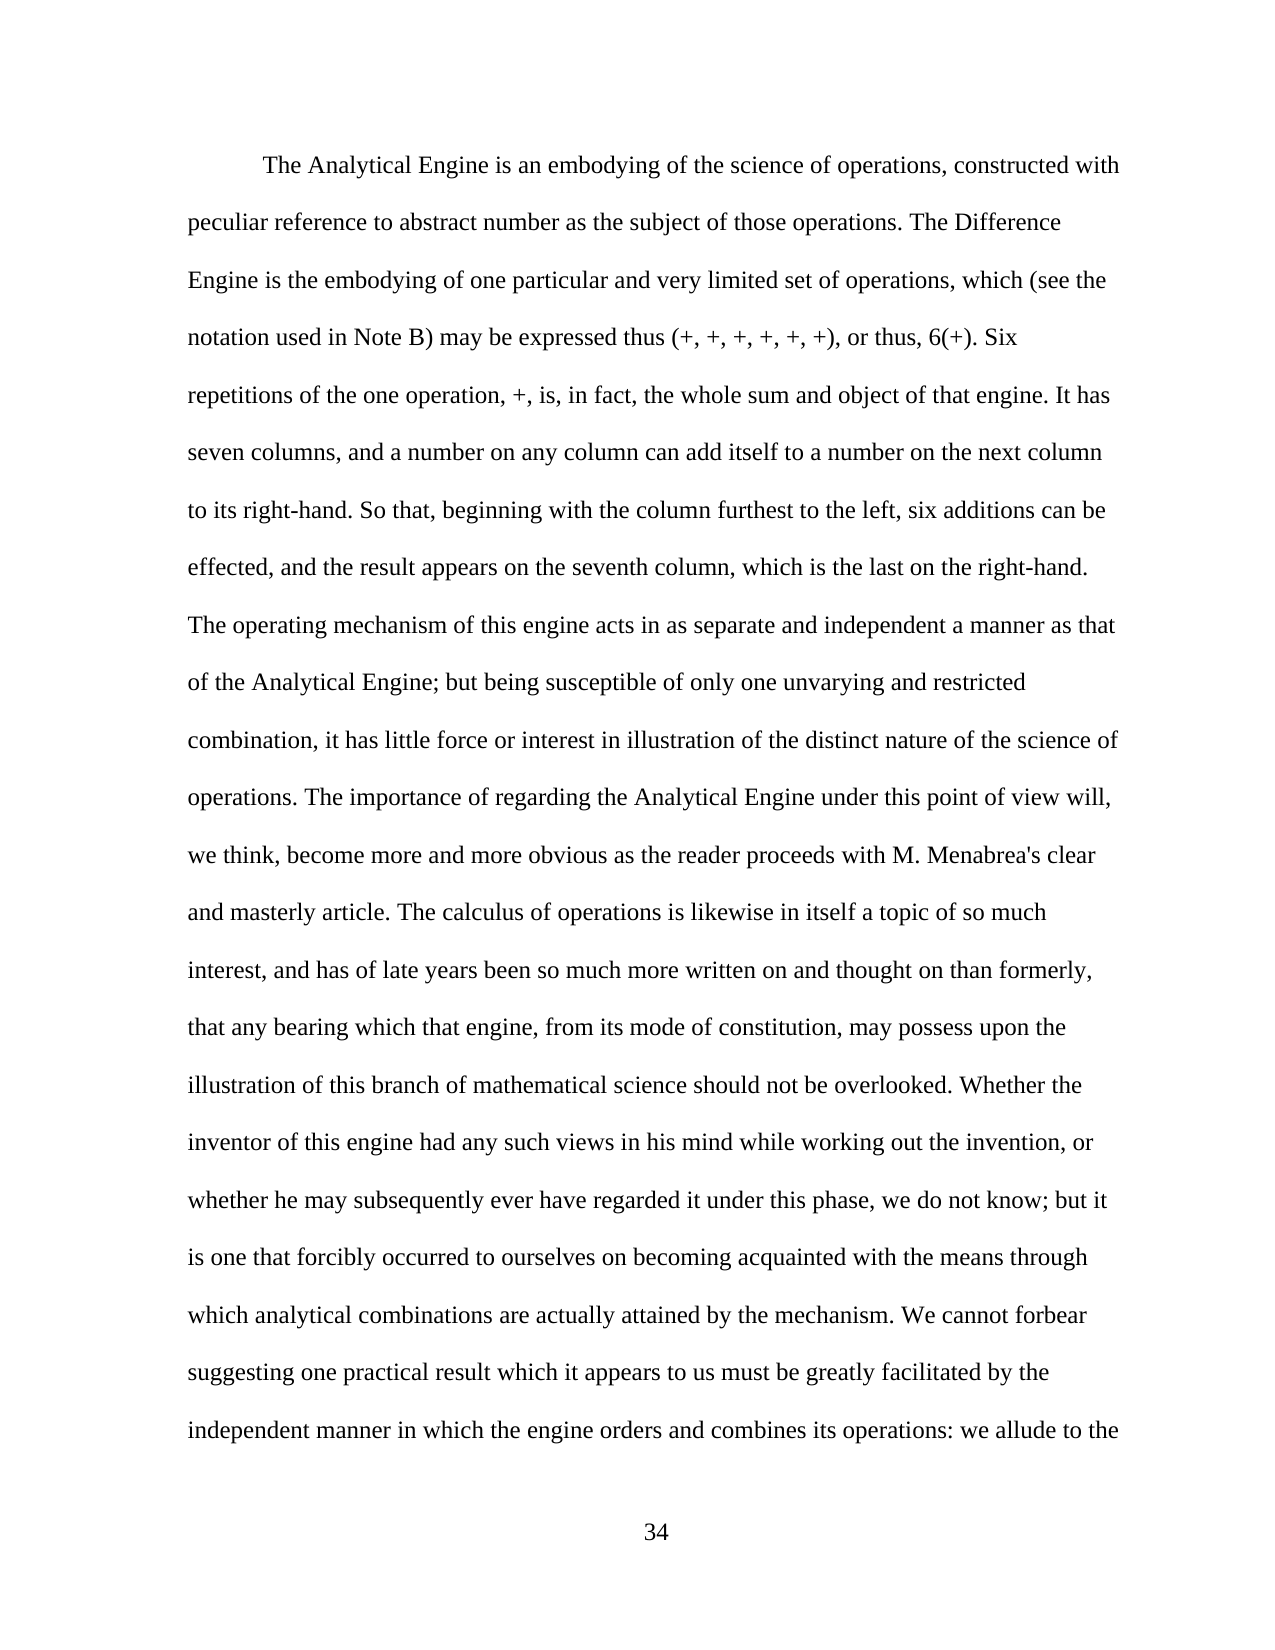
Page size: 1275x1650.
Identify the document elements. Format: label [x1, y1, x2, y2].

text [187, 150, 1125, 1444]
